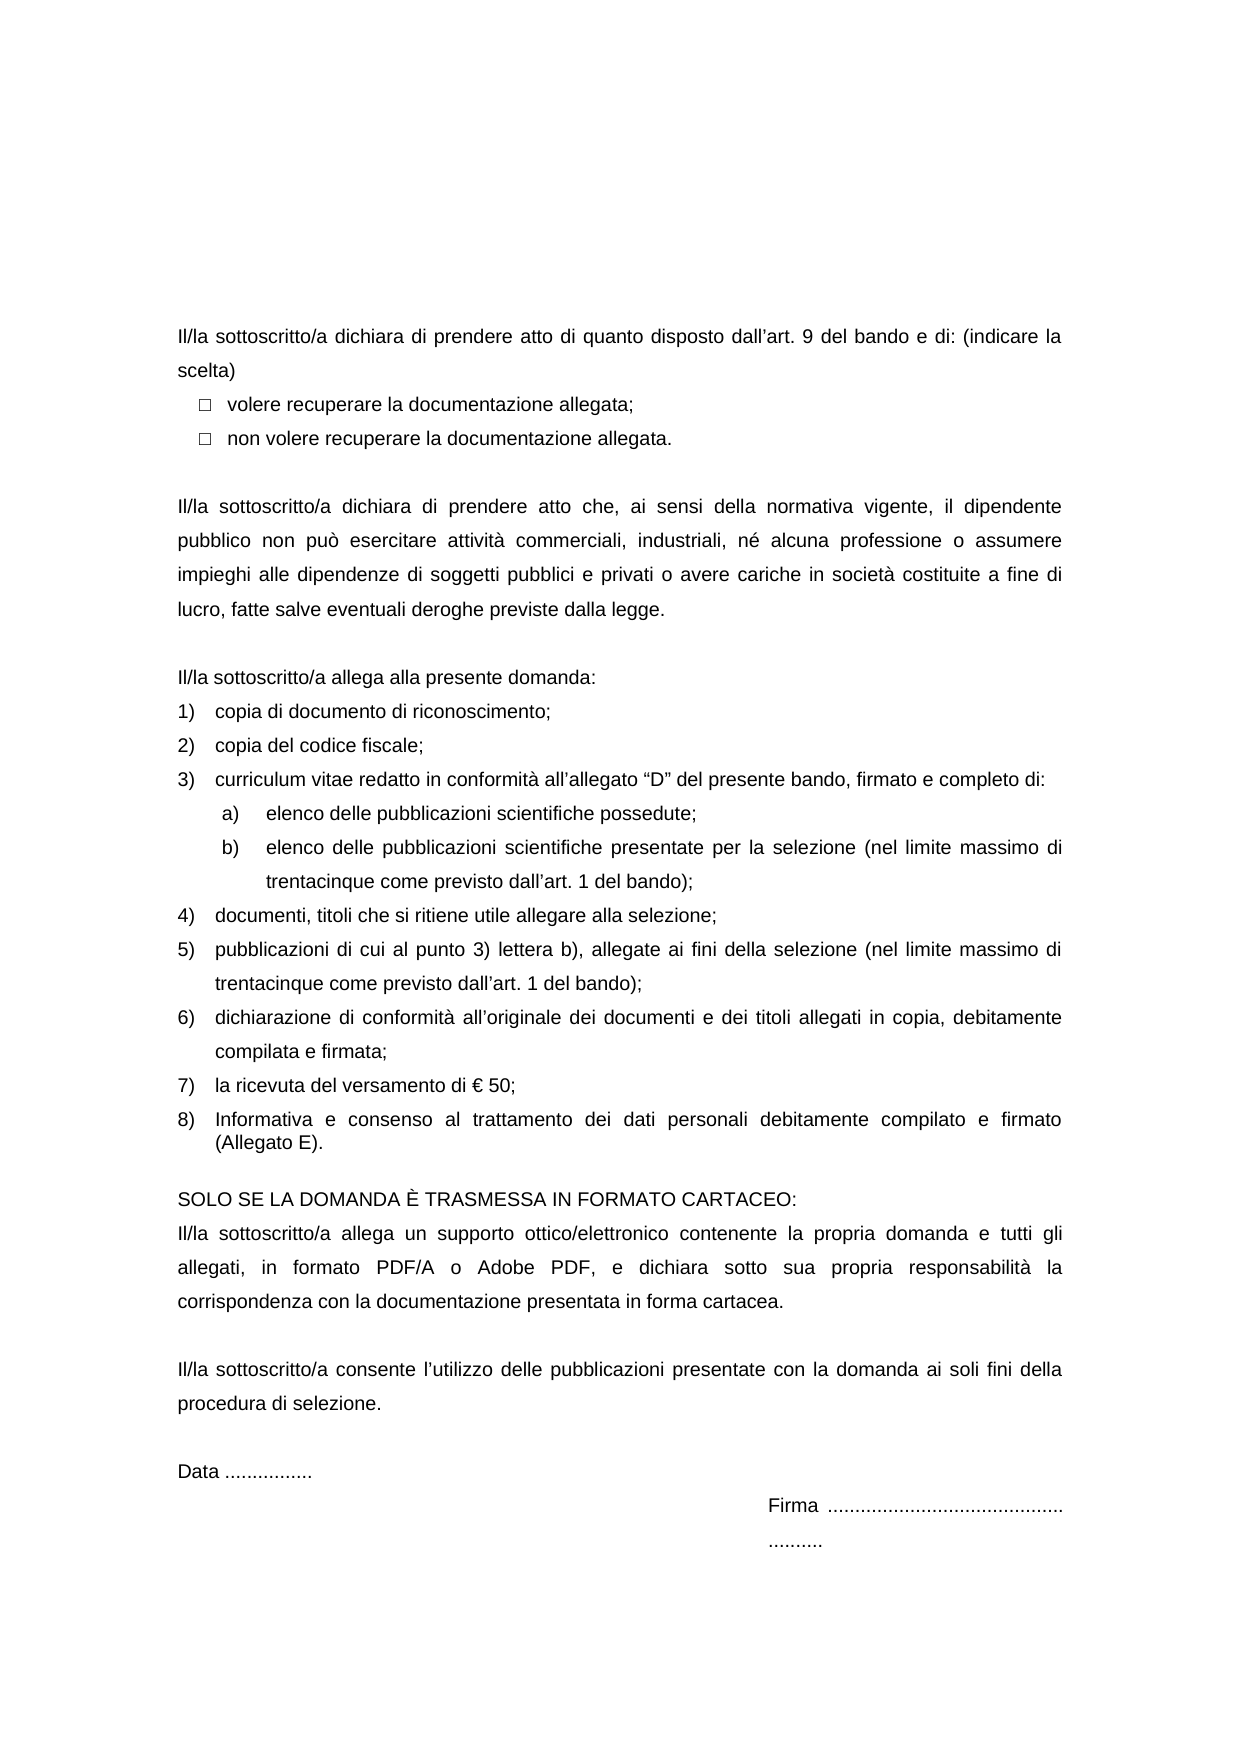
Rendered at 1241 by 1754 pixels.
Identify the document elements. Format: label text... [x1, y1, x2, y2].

text Firma ..................................................... [768, 1494, 1064, 1551]
text □ non volere recuperare la documentazione allegata. [199, 427, 1064, 450]
list pubblicazioni di cui al punto 3) lettera b), allegate ai fini della selezione (nel limite massimo di trentacinque come previsto dall’art. 1 del bando); [177, 938, 1064, 995]
text Data ................ [177, 1460, 1064, 1483]
list la ricevuta del versamento di € 50; [177, 1074, 1078, 1097]
text Il/la sottoscritto/a dichiara di prendere atto di quanto disposto dall’art. 9 del bando e di: (indicare la scelta) [177, 325, 1064, 382]
text Il/la sottoscritto/a allega alla presente domanda: [177, 666, 1064, 688]
list curriculum vitae redatto in conformità all’allegato “D” del presente bando, firmato e completo di: [177, 768, 1064, 790]
list dichiarazione di conformità all’originale dei documenti e dei titoli allegati in copia, debitamente compilata e firmata; [177, 1006, 1064, 1063]
text Il/la sottoscritto/a consente l’utilizzo delle pubblicazioni presentate con la domanda ai soli fini della procedura di selezione. [177, 1358, 1064, 1415]
list copia di documento di riconoscimento; [177, 699, 1064, 722]
list documenti, titoli che si ritiene utile allegare alla selezione; [177, 904, 1064, 927]
list Informativa e consenso al trattamento dei dati personali debitamente compilato e firmato (Allegato E). [177, 1108, 1063, 1154]
list elenco delle pubblicazioni scientifiche presentate per la selezione (nel limite massimo di trentacinque come previsto dall’art. 1 del bando); [222, 836, 1064, 893]
text Il/la sottoscritto/a dichiara di prendere atto che, ai sensi della normativa vigente, il dipendente pubblico non può esercitare attività commerciali, industriali, né alcuna professione o assumere impieghi alle dipendenze di soggetti pubblici e privati o avere cariche in società costituite a fine di lucro, fatte salve eventuali deroghe previste dalla legge. [177, 495, 1064, 620]
list copia del codice fiscale; [177, 734, 1064, 756]
text □ volere recuperare la documentazione allegata; [199, 393, 1064, 416]
text SOLO SE LA DOMANDA È TRASMESSA IN FORMATO CARTACEO: [177, 1188, 1064, 1211]
list elenco delle pubblicazioni scientifiche possedute; [222, 802, 1064, 824]
text Il/la sottoscritto/a allega un supporto ottico/elettronico contenente la propria domanda e tutti gli allegati, in formato PDF/A o Adobe PDF, e dichiara sotto sua propria responsabilità la corrispondenza con la documentazione presentata in forma cartacea. [177, 1222, 1064, 1313]
